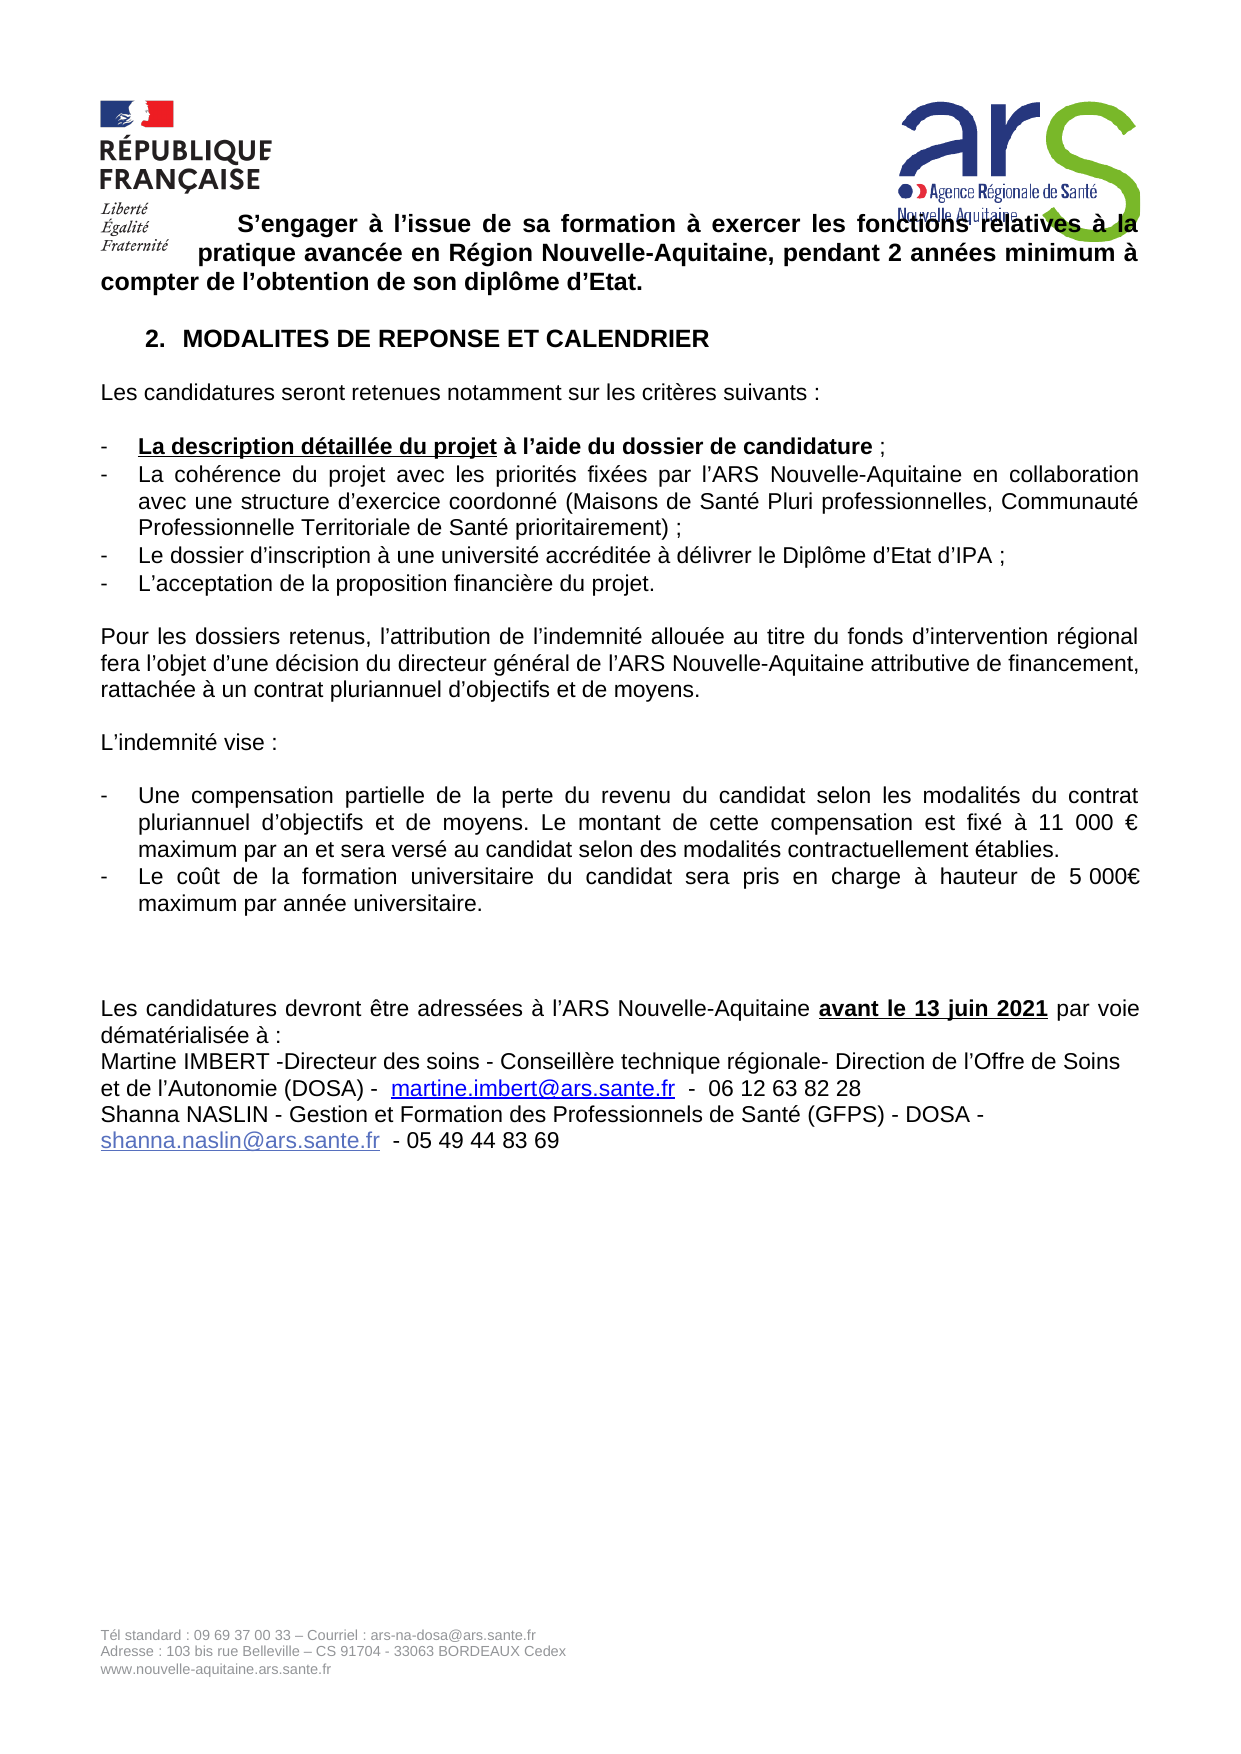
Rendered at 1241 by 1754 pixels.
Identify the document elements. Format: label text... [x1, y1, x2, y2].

list Le coût de la formation universitaire du candidat sera pris en charge à hauteur de 5 000€ maximum par année universitaire. [100, 862, 1140, 916]
text S’engager à l’issue de sa formation à exercer les fonctions relatives à la pratique avancée en Région Nouvelle-Aquitaine, pendant 2 années minimum à compter de l’obtention de son diplôme d’Etat. [100, 209, 1140, 295]
text Les candidatures devront être adressées à l’ARS Nouvelle-Aquitaine avant le 13 juin 2021 par voie dématérialisée à : [100, 995, 1140, 1048]
list La cohérence du projet avec les priorités fixées par l’ARS Nouvelle-Aquitaine en collaboration avec une structure d’exercice coordonné (Maisons de Santé Pluri professionnelles, Communauté Professionnelle Territoriale de Santé prioritairement) ; [100, 460, 1140, 541]
text Martine IMBERT -Directeur des soins - Conseillère technique régionale- Direction de l’Offre de Soins et de l’Autonomie (DOSA) - martine.imbert@ars.sante.fr - 06 12 63 82 28 [100, 1048, 1140, 1101]
list Le dossier d’inscription à une université accréditée à délivrer le Diplôme d’Etat d’IPA ; [100, 541, 1140, 569]
text Shanna NASLIN - Gestion et Formation des Professionnels de Santé (GFPS) - DOSA - shanna.naslin@ars.sante.fr - 05 49 44 83 69 [100, 1101, 1140, 1153]
list MODALITES DE REPONSE ET CALENDRIER [145, 324, 1140, 353]
text Les candidatures seront retenues notamment sur les critères suivants : [100, 379, 1140, 406]
list La description détaillée du projet à l’aide du dossier de candidature ; [100, 432, 1140, 460]
list Une compensation partielle de la perte du revenu du candidat selon les modalités du contrat pluriannuel d’objectifs et de moyens. Le montant de cette compensation est fixé à 11 000 € maximum par an et sera versé au candidat selon des modalités contractuellement établies. [100, 781, 1140, 862]
picture [897, 101, 1141, 242]
text L’indemnité vise : [100, 728, 1140, 755]
text Pour les dossiers retenus, l’attribution de l’indemnité allouée au titre du fonds d’intervention régional fera l’objet d’une décision du directeur général de l’ARS Nouvelle-Aquitaine attributive de financement, rattachée à un contrat pluriannuel d’objectifs et de moyens. [100, 623, 1140, 702]
list L’acceptation de la proposition financière du projet. [100, 569, 1140, 597]
